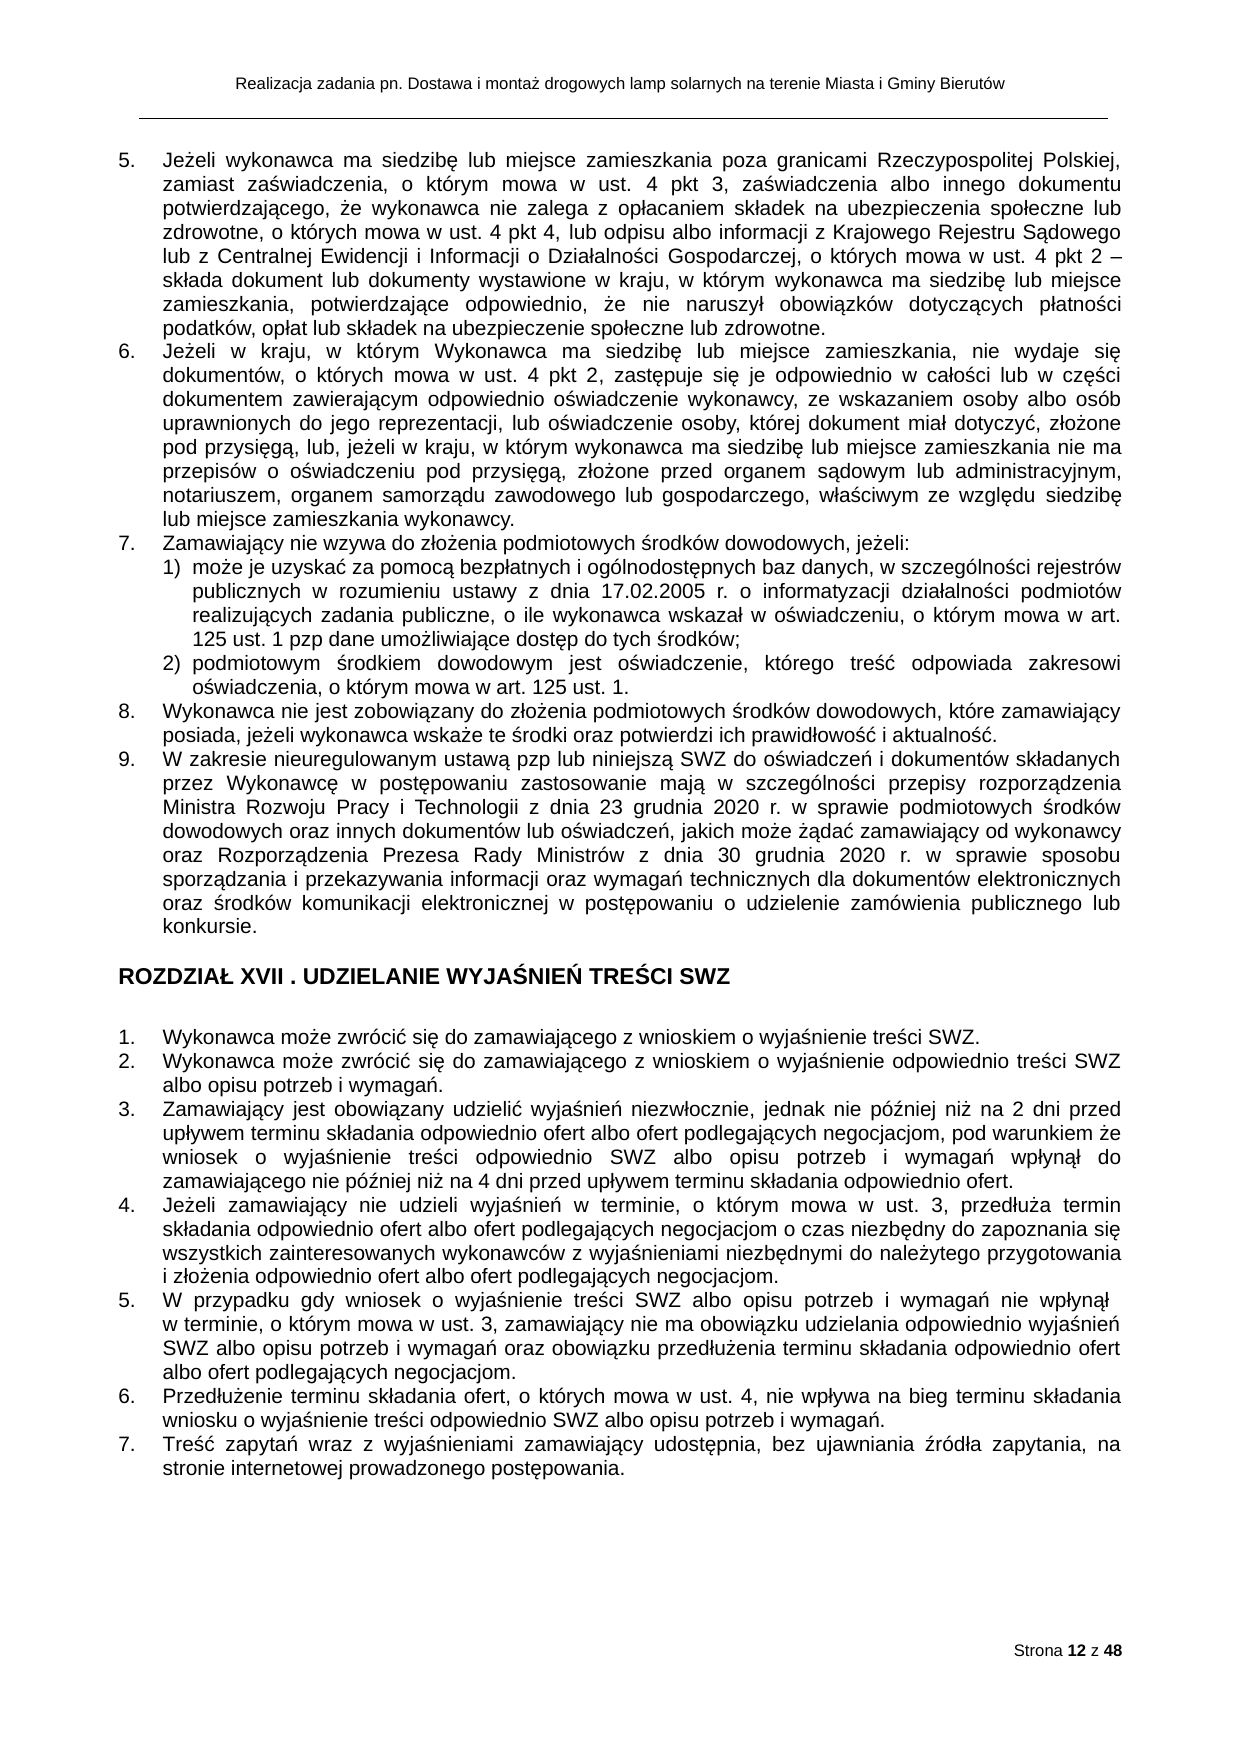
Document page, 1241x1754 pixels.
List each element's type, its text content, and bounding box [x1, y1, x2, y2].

list Jeżeli zamawiający nie udzieli wyjaśnień w terminie, o którym mowa w ust. 3, przedłuża termin składania odpowiednio ofert albo ofert podlegających negocjacjom o czas niezbędny do zapoznania się wszystkich zainteresowanych wykonawców z wyjaśnieniami niezbędnymi do należytego przygotowania i złożenia odpowiednio ofert albo ofert podlegających negocjacjom. [118, 1192, 1122, 1288]
list Jeżeli w kraju, w którym Wykonawca ma siedzibę lub miejsce zamieszkania, nie wydaje się dokumentów, o których mowa w ust. 4 pkt 2, zastępuje się je odpowiednio w całości lub w części dokumentem zawierającym odpowiednio oświadczenie wykonawcy, ze wskazaniem osoby albo osób uprawnionych do jego reprezentacji, lub oświadczenie osoby, której dokument miał dotyczyć, złożone pod przysięgą, lub, jeżeli w kraju, w którym wykonawca ma siedzibę lub miejsce zamieszkania nie ma przepisów o oświadczeniu pod przysięgą, złożone przed organem sądowym lub administracyjnym, notariuszem, organem samorządu zawodowego lub gospodarczego, właściwym ze względu siedzibę lub miejsce zamieszkania wykonawcy. [118, 339, 1122, 531]
list Jeżeli wykonawca ma siedzibę lub miejsce zamieszkania poza granicami Rzeczypospolitej Polskiej, zamiast zaświadczenia, o którym mowa w ust. 4 pkt 3, zaświadczenia albo innego dokumentu potwierdzającego, że wykonawca nie zalega z opłacaniem składek na ubezpieczenia społeczne lub zdrowotne, o których mowa w ust. 4 pkt 4, lub odpisu albo informacji z Krajowego Rejestru Sądowego lub z Centralnej Ewidencji i Informacji o Działalności Gospodarczej, o których mowa w ust. 4 pkt 2 – składa dokument lub dokumenty wystawione w kraju, w którym wykonawca ma siedzibę lub miejsce zamieszkania, potwierdzające odpowiednio, że nie naruszył obowiązków dotyczących płatności podatków, opłat lub składek na ubezpieczenie społeczne lub zdrowotne. [118, 148, 1122, 339]
list W zakresie nieuregulowanym ustawą pzp lub niniejszą SWZ do oświadczeń i dokumentów składanych przez Wykonawcę w postępowaniu zastosowanie mają w szczególności przepisy rozporządzenia Ministra Rozwoju Pracy i Technologii z dnia 23 grudnia 2020 r. w sprawie podmiotowych środków dowodowych oraz innych dokumentów lub oświadczeń, jakich może żądać zamawiający od wykonawcy oraz Rozporządzenia Prezesa Rady Ministrów z dnia 30 grudnia 2020 r. w sprawie sposobu sporządzania i przekazywania informacji oraz wymagań technicznych dla dokumentów elektronicznych oraz środków komunikacji elektronicznej w postępowaniu o udzielenie zamówienia publicznego lub konkursie. [118, 747, 1122, 938]
subtitle ROZDZIAŁ XVII . UDZIELANIE WYJAŚNIEŃ TREŚCI SWZ [118, 963, 1122, 990]
list Zamawiający jest obowiązany udzielić wyjaśnień niezwłocznie, jednak nie później niż na 2 dni przed upływem terminu składania odpowiednio ofert albo ofert podlegających negocjacjom, pod warunkiem że wniosek o wyjaśnienie treści odpowiednio SWZ albo opisu potrzeb i wymagań wpłynął do zamawiającego nie później niż na 4 dni przed upływem terminu składania odpowiednio ofert. [118, 1097, 1122, 1192]
list Zamawiający nie wzywa do złożenia podmiotowych środków dowodowych, jeżeli: [118, 531, 1122, 555]
list W przypadku gdy wniosek o wyjaśnienie treści SWZ albo opisu potrzeb i wymagań nie wpłynął w terminie, o którym mowa w ust. 3, zamawiający nie ma obowiązku udzielania odpowiednio wyjaśnień SWZ albo opisu potrzeb i wymagań oraz obowiązku przedłużenia terminu składania odpowiednio ofert albo ofert podlegających negocjacjom. [118, 1288, 1122, 1384]
list może je uzyskać za pomocą bezpłatnych i ogólnodostępnych baz danych, w szczególności rejestrów publicznych w rozumieniu ustawy z dnia 17.02.2005 r. o informatyzacji działalności podmiotów realizujących zadania publiczne, o ile wykonawca wskazał w oświadczeniu, o którym mowa w art. 125 ust. 1 pzp dane umożliwiające dostęp do tych środków; [162, 555, 1122, 651]
list Wykonawca może zwrócić się do zamawiającego z wnioskiem o wyjaśnienie odpowiednio treści SWZ albo opisu potrzeb i wymagań. [118, 1049, 1122, 1097]
list Wykonawca nie jest zobowiązany do złożenia podmiotowych środków dowodowych, które zamawiający posiada, jeżeli wykonawca wskaże te środki oraz potwierdzi ich prawidłowość i aktualność. [118, 699, 1122, 747]
list Wykonawca może zwrócić się do zamawiającego z wnioskiem o wyjaśnienie treści SWZ. [118, 1025, 1122, 1049]
list podmiotowym środkiem dowodowym jest oświadczenie, którego treść odpowiada zakresowi oświadczenia, o którym mowa w art. 125 ust. 1. [162, 651, 1122, 699]
list Treść zapytań wraz z wyjaśnieniami zamawiający udostępnia, bez ujawniania źródła zapytania, na stronie internetowej prowadzonego postępowania. [118, 1432, 1122, 1480]
list Przedłużenie terminu składania ofert, o których mowa w ust. 4, nie wpływa na bieg terminu składania wniosku o wyjaśnienie treści odpowiednio SWZ albo opisu potrzeb i wymagań. [118, 1384, 1122, 1432]
